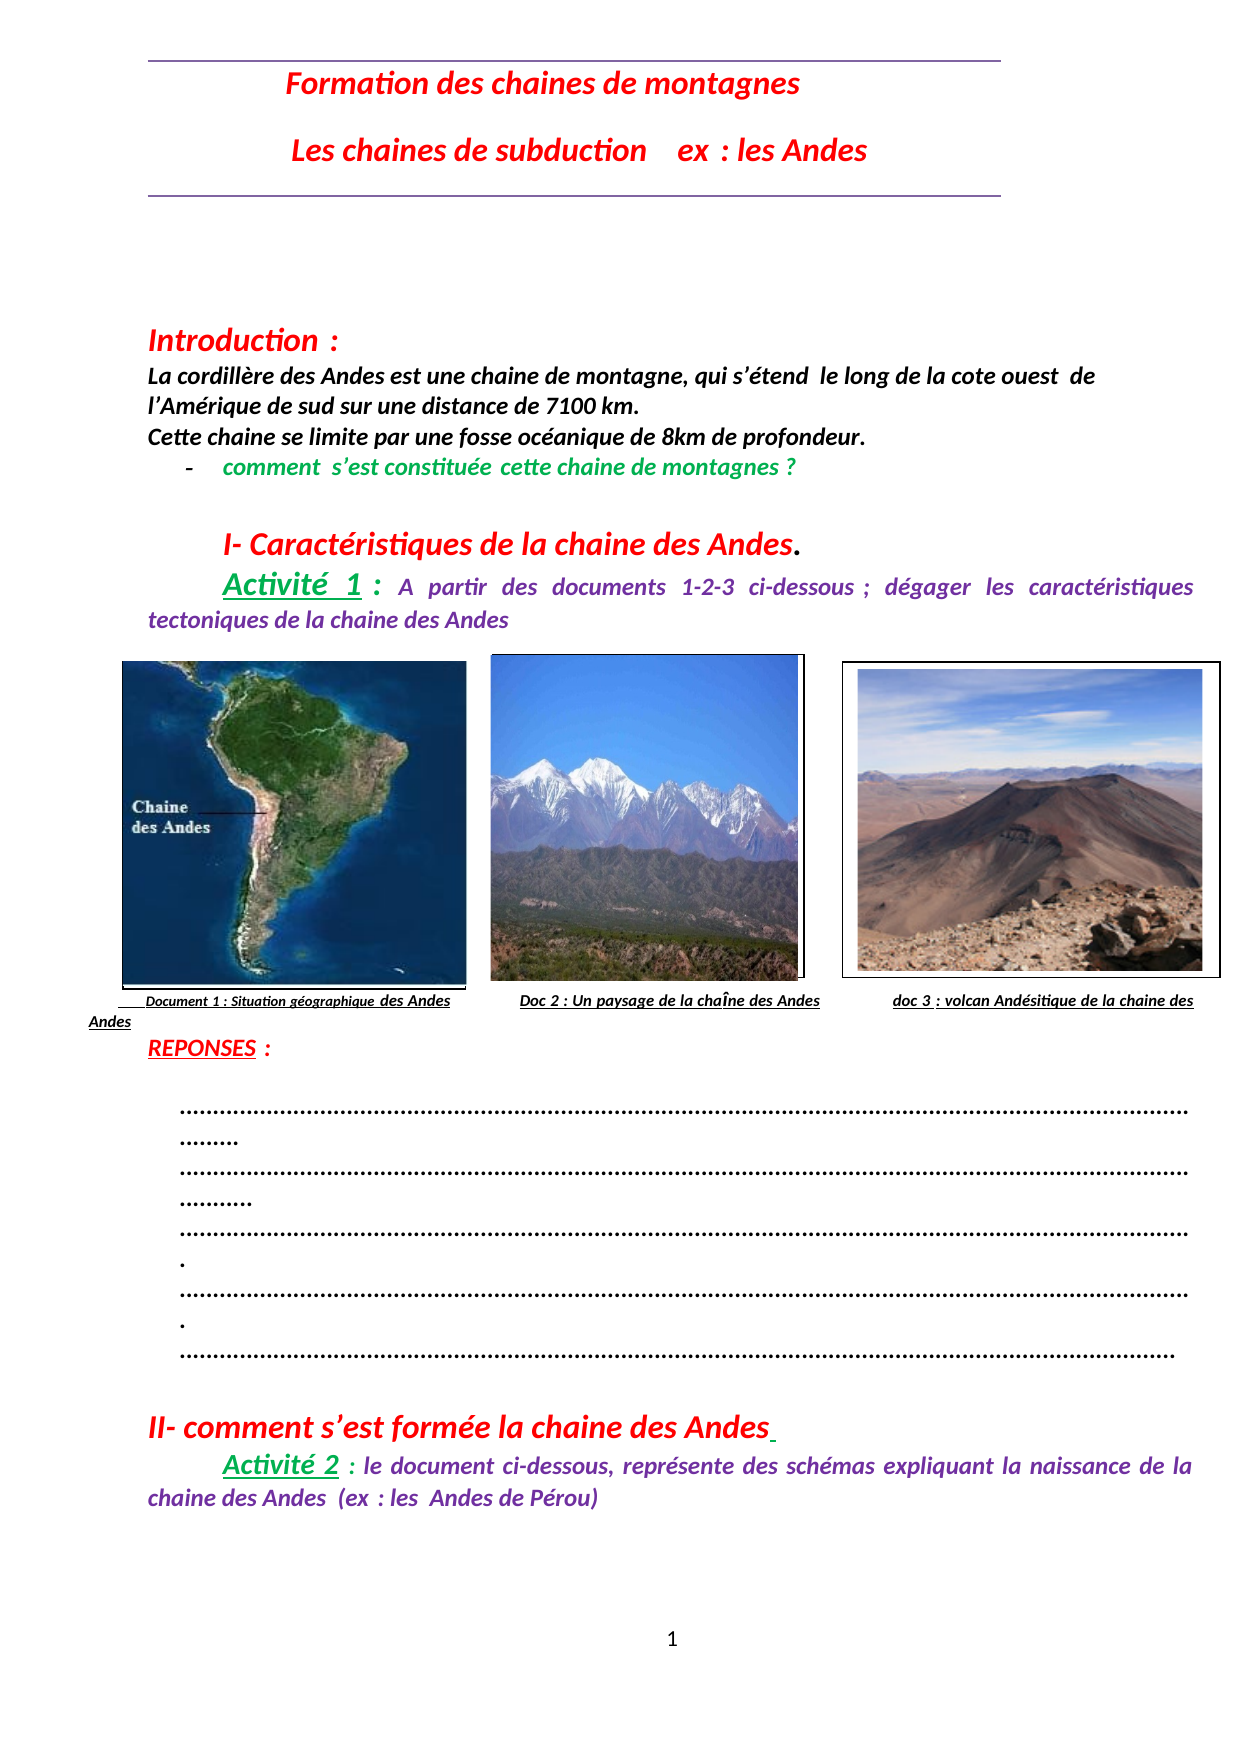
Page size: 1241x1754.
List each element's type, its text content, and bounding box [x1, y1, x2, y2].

text La cordillère des Andes est une chaine de montagne, qui s’étend le long de la cote ouest de l’Amérique de sud sur une distance de 7100 km. [148, 360, 1196, 421]
text ..................................................................................................................................................... [179, 1334, 1196, 1365]
text .................................................................................................................................................................. [179, 1151, 1196, 1212]
text Activité 2 : le document ci-dessous, représente des schémas expliquant la naissance de la chaine des Andes (ex : les Andes de Pérou) [148, 1446, 1196, 1512]
picture [122, 661, 468, 986]
text Cette chaine se limite par une fosse océanique de 8km de profondeur. [148, 421, 1196, 451]
picture [857, 669, 1203, 971]
text II- comment s’est formée la chaine des Andes [148, 1406, 1196, 1446]
text ........................................................................................................................................................ [179, 1212, 1196, 1273]
text Introduction : [148, 319, 1196, 360]
text REPONSES : [148, 1032, 1240, 1062]
list comment s’est constituée cette chaine de montagnes ? [185, 451, 1196, 482]
picture [490, 655, 798, 981]
text Activité 1 : A partir des documents 1-2-3 ci-dessous ; dégager les caractéristiques tectoniques de la chaine des Andes [148, 563, 1196, 635]
text ........................................................................................................................................................ [179, 1273, 1196, 1334]
text I- Caractéristiques de la chaine des Andes. [148, 482, 1196, 563]
text ................................................................................................................................................................ [179, 1062, 1196, 1151]
table_header Formation des chaines de montagnes Les chaines de subduction ex : les Andes [148, 62, 1001, 195]
